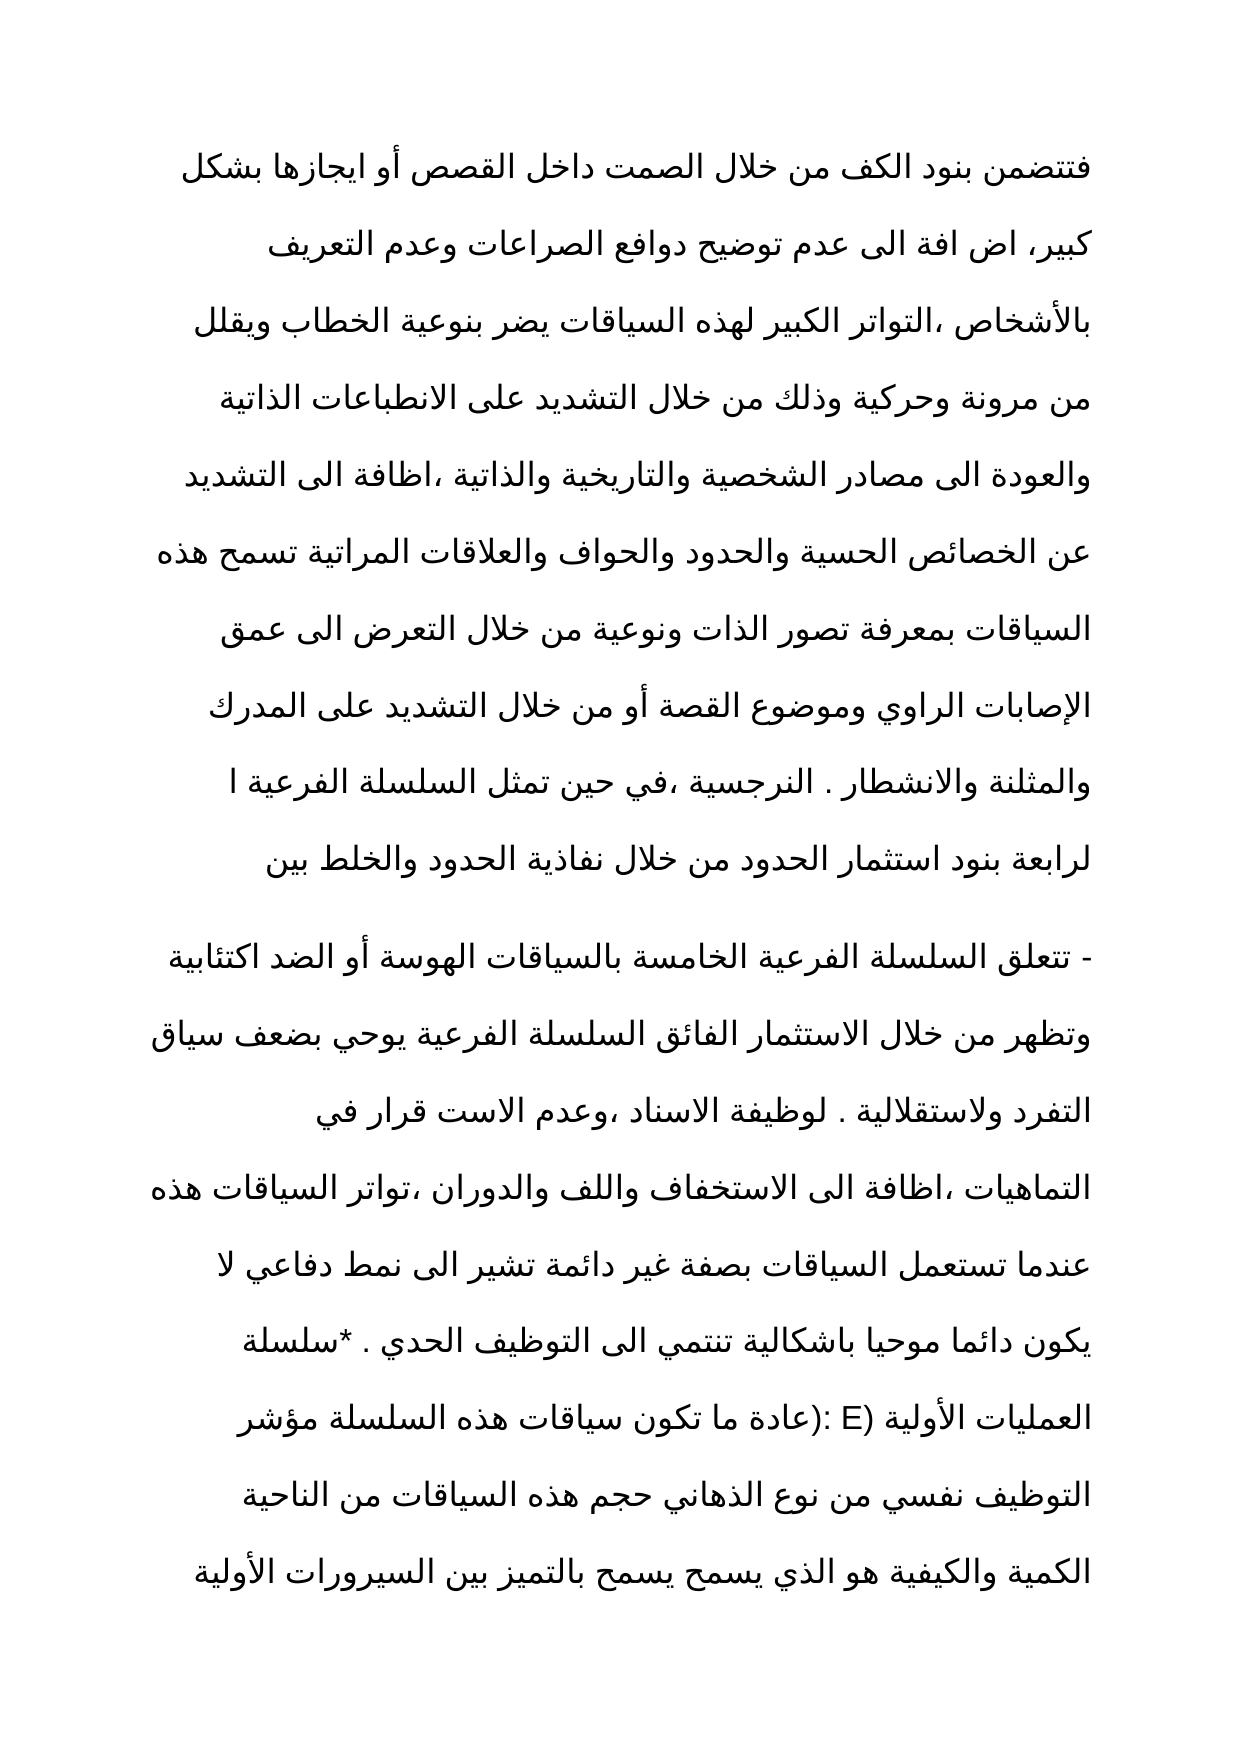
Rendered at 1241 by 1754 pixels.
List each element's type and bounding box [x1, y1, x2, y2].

text [148, 148, 1093, 878]
text [148, 937, 1093, 1591]
